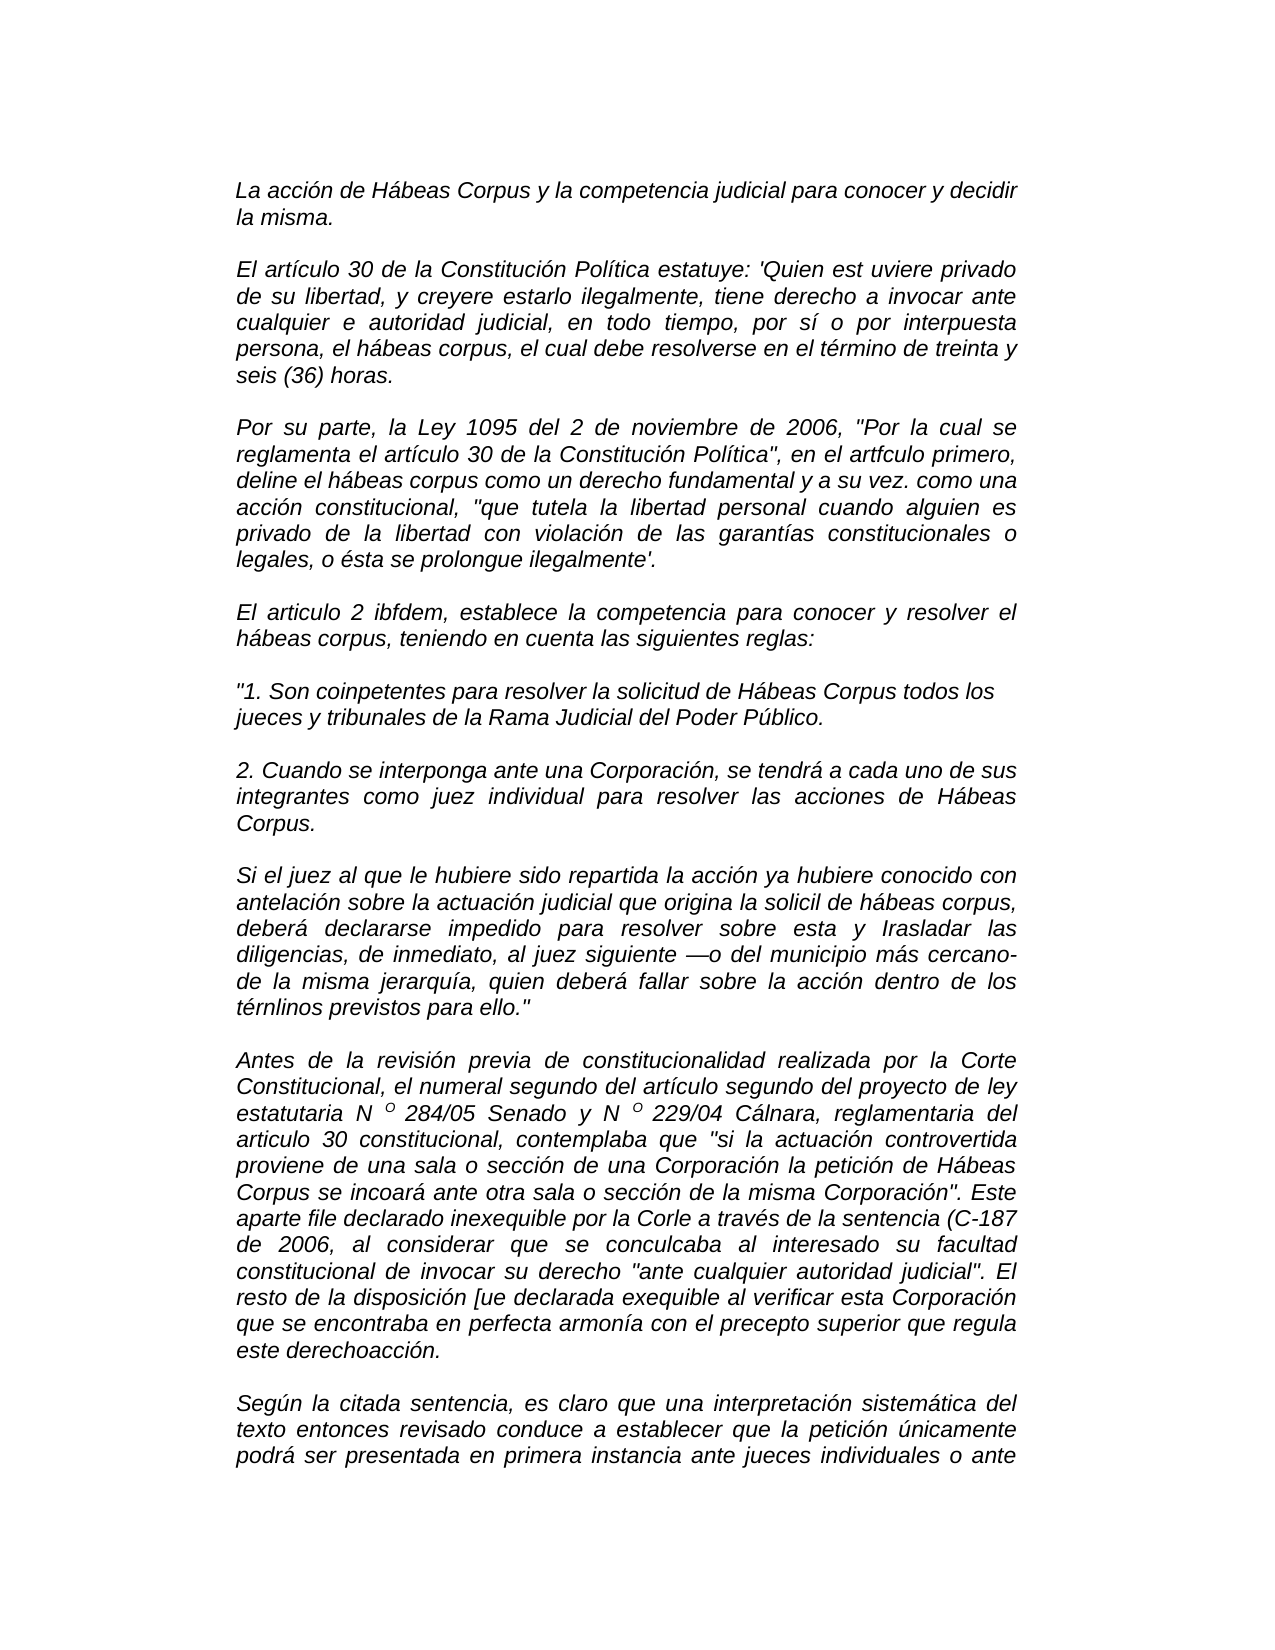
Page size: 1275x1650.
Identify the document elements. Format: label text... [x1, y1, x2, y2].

text "1. Son coinpetentes para resolver la solicitud de Hábeas Corpus todos los jueces y tribunales de la Rama Judicial del Poder Público. [235, 678, 1020, 731]
text El articulo 2 ibfdem, establece la competencia para conocer y resolver el hábeas corpus, teniendo en cuenta las siguientes reglas: [236, 599, 1020, 652]
text Si el juez al que le hubiere sido repartida la acción ya hubiere conocido con antelación sobre la actuación judicial que origina la solicil de hábeas corpus, deberá declararse impedido para resolver sobre esta y Irasladar las diligencias, de inmediato, al juez siguiente —o del municipio más cercano- de la misma jerarquía, quien deberá fallar sobre la acción dentro de los térnlinos previstos para ello." [236, 862, 1020, 1021]
text 2. Cuando se interponga ante una Corporación, se tendrá a cada uno de sus integrantes como juez individual para resolver las acciones de Hábeas Corpus. [236, 757, 1020, 836]
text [236, 1389, 1020, 1468]
text Por su parte, la Ley 1095 del 2 de noviembre de 2006, "Por la cual se reglamenta el artículo 30 de la Constitución Política", en el artfculo primero, deline el hábeas corpus como un derecho fundamental y a su vez. como una acción constitucional, "que tutela la libertad personal cuando alguien es privado de la libertad con violación de las garantías constitucionales o legales, o ésta se prolongue ilegalmente'. [236, 414, 1020, 572]
text El artículo 30 de la Constitución Política estatuye: 'Quien est uviere privado de su libertad, y creyere estarlo ilegalmente, tiene derecho a invocar ante cualquier e autoridad judicial, en todo tiempo, por sí o por interpuesta persona, el hábeas corpus, el cual debe resolverse en el término de treinta y seis (36) horas. [236, 256, 1020, 388]
text La acción de Hábeas Corpus y la competencia judicial para conocer y decidir la misma. [235, 177, 1020, 230]
text Antes de la revisión previa de constitucionalidad realizada por la Corte Constitucional, el numeral segundo del artículo segundo del proyecto de ley estatutaria N O 284/05 Senado y N O 229/04 Cálnara, reglamentaria del articulo 30 constitucional, contemplaba que "si la actuación controvertida proviene de una sala o sección de una Corporación la petición de Hábeas Corpus se incoará ante otra sala o sección de la misma Corporación". Este aparte file declarado inexequible por la Corle a través de la sentencia (C-187 de 2006, al considerar que se conculcaba al interesado su facultad constitucional de invocar su derecho "ante cualquier autoridad judicial". El resto de la disposición [ue declarada exequible al verificar esta Corporación que se encontraba en perfecta armonía con el precepto superior que regula este derechoacción. [236, 1047, 1020, 1363]
